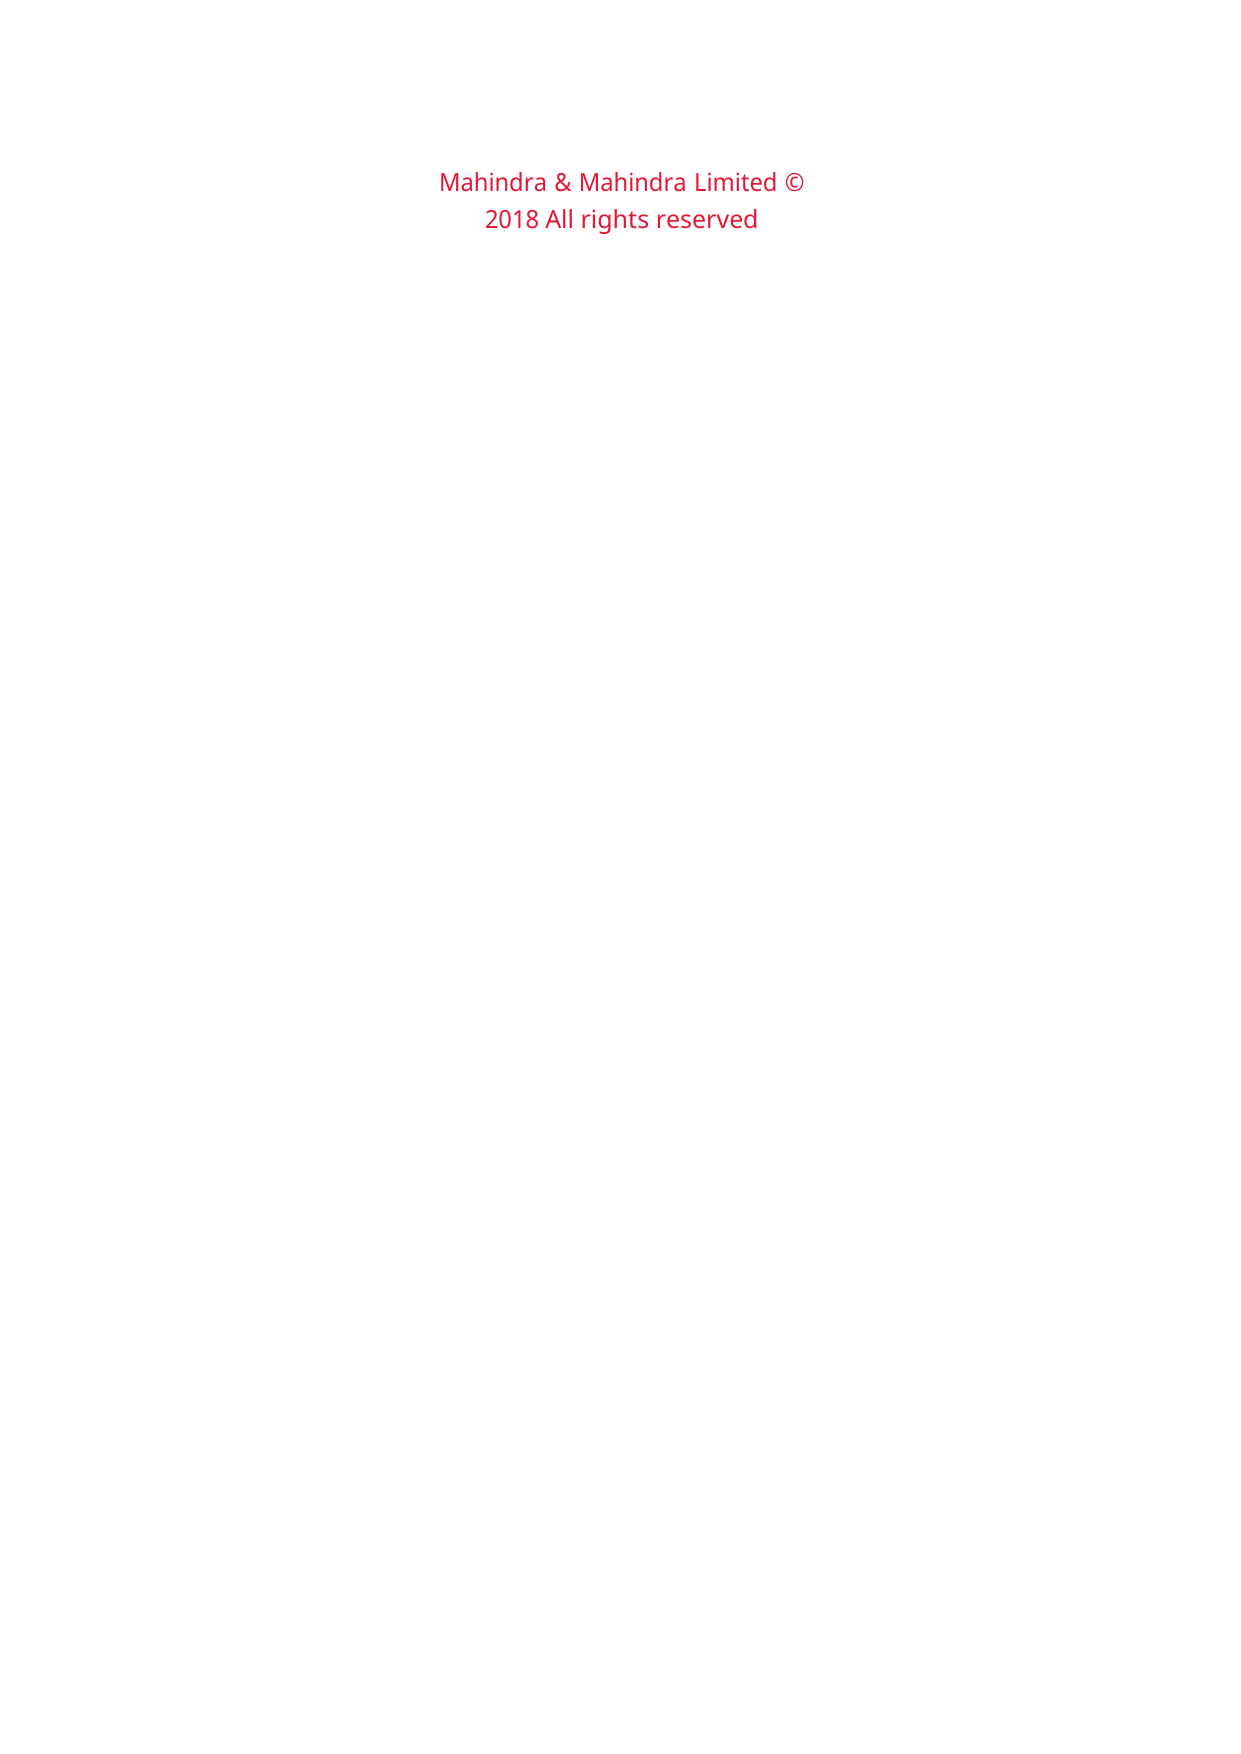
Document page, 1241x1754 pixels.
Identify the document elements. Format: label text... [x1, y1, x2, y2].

text Mahindra & Mahindra Limited © 2018 All rights reserved [414, 164, 829, 236]
